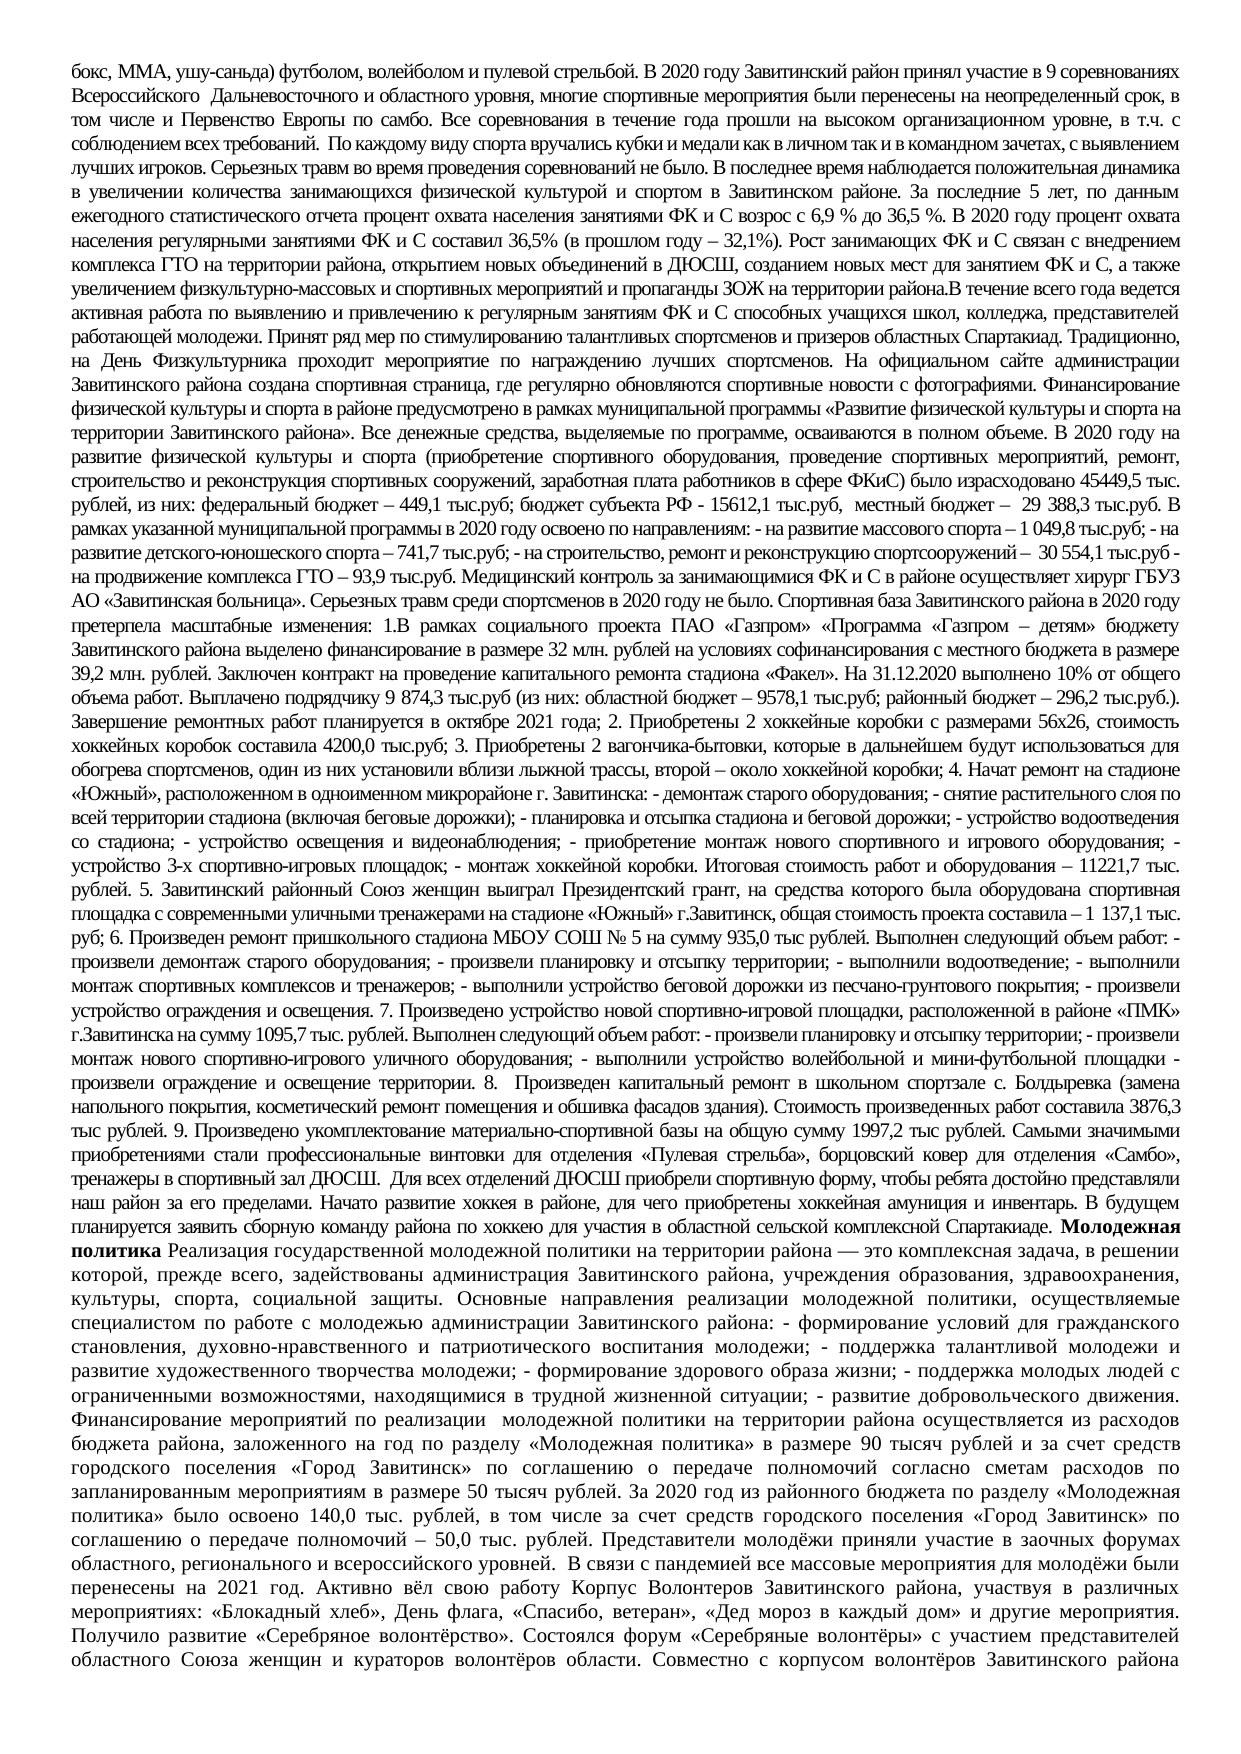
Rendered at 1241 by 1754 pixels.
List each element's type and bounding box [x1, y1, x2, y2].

text [71, 59, 1181, 1671]
